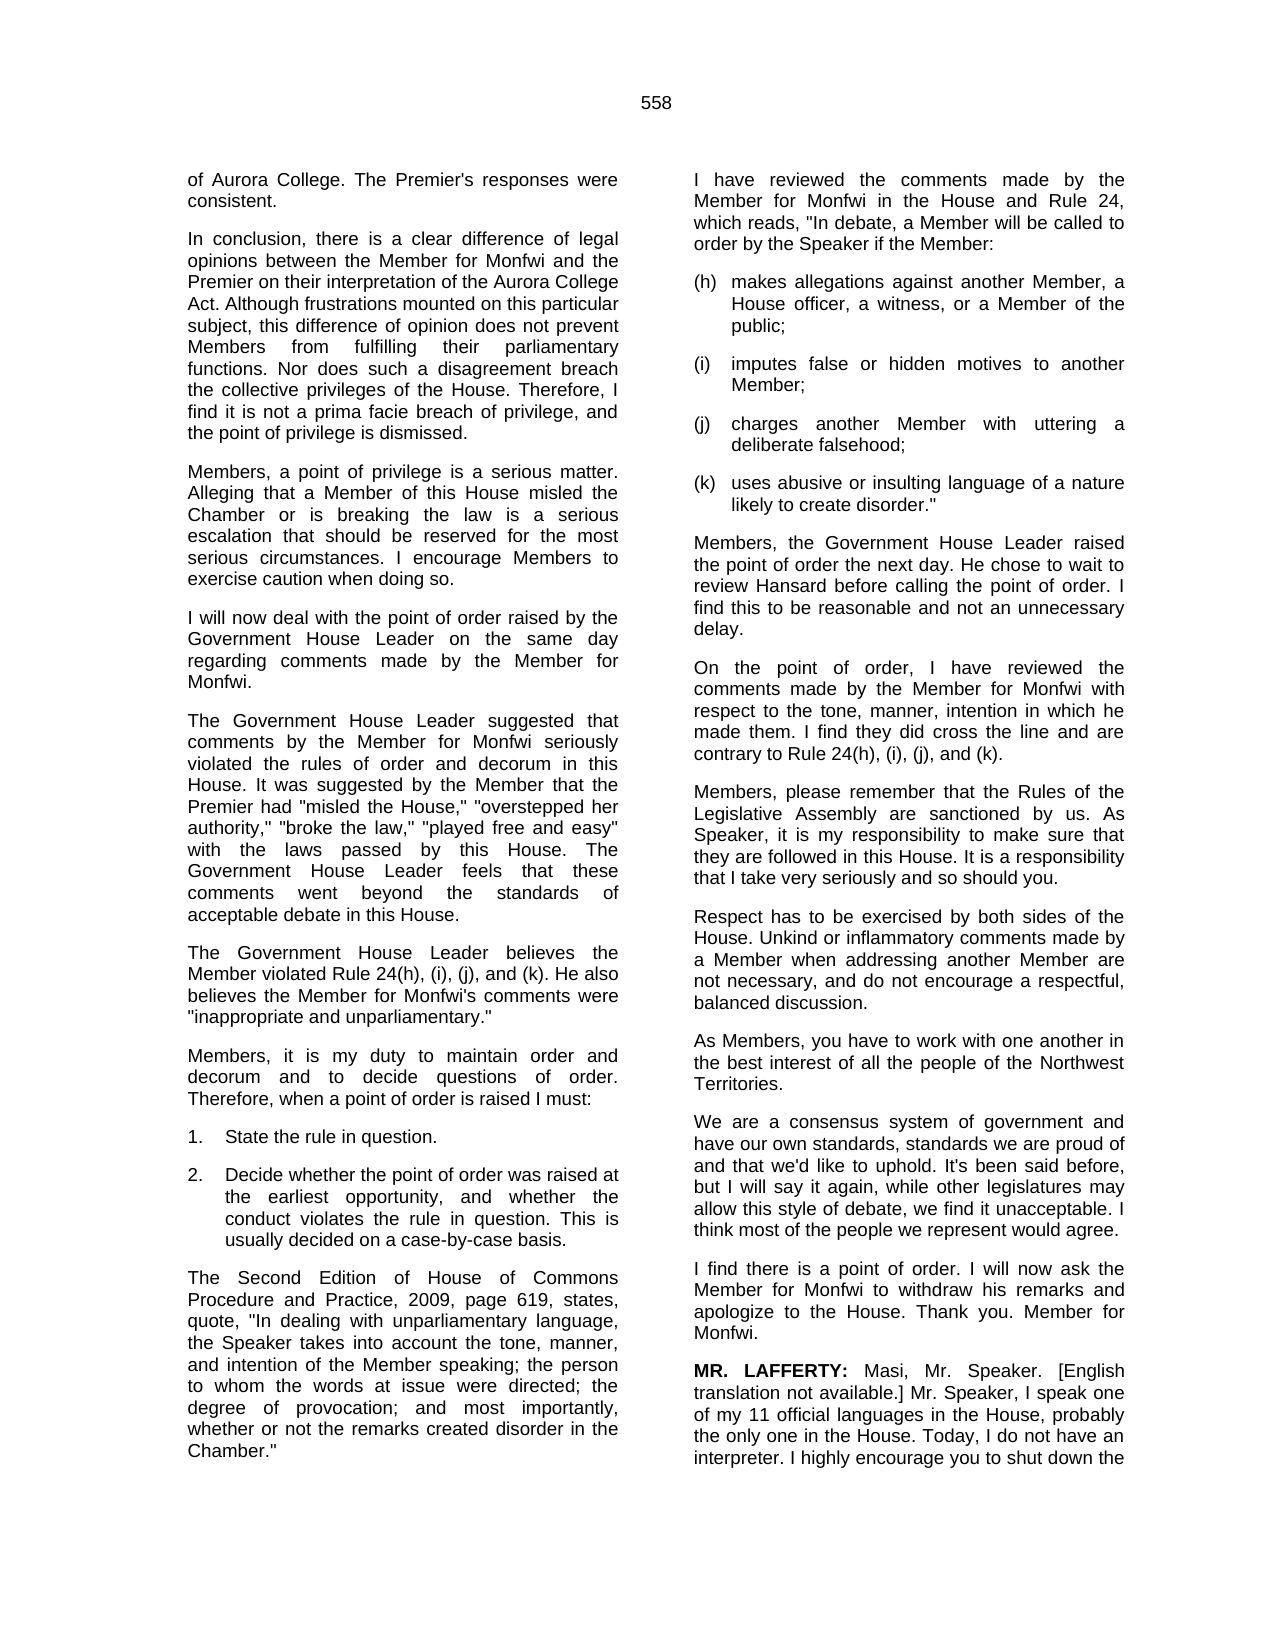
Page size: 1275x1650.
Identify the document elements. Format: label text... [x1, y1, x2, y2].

text Members, a point of privilege is a serious matter. Alleging that a Member of this House misled the Chamber or is breaking the law is a serious escalation that should be reserved for the most serious circumstances. I encourage Members to exercise caution when doing so. [187, 460, 619, 590]
text Respect has to be exercised by both sides of the House. Unkind or inflammatory comments made by a Member when addressing another Member are not necessary, and do not encourage a respectful, balanced discussion. [694, 905, 1125, 1013]
text I will now deal with the point of order raised by the Government House Leader on the same day regarding comments made by the Member for Monfwi. [187, 606, 619, 693]
text I find there is a point of order. I will now ask the Member for Monfwi to withdraw his remarks and apologize to the House. Thank you. Member for Monfwi. [694, 1257, 1125, 1343]
text Members, please remember that the Rules of the Legislative Assembly are sanctioned by us. As Speaker, it is my responsibility to make sure that they are followed in this House. It is a responsibility that I take very seriously and so should you. [694, 781, 1125, 889]
text Members, the Government House Leader raised the point of order the next day. He chose to wait to review Hansard before calling the point of order. I find this to be reasonable and not an unnecessary delay. [694, 532, 1125, 640]
list imputes false or hidden motives to another Member; [694, 353, 1125, 396]
list uses abusive or insulting language of a nature likely to create disorder." [694, 472, 1125, 515]
text As Members, you have to work with one another in the best interest of all the people of the Northwest Territories. [694, 1030, 1125, 1094]
list State the rule in question. [187, 1126, 619, 1147]
list charges another Member with uttering a deliberate falsehood; [694, 412, 1125, 456]
text In conclusion, there is a clear difference of legal opinions between the Member for Monfwi and the Premier on their interpretation of the Aurora College Act. Although frustrations mounted on this particular subject, this difference of opinion does not prevent Members from fulfilling their parliamentary functions. Nor does such a disagreement breach the collective privileges of the House. Therefore, I find it is not a prima facie breach of privilege, and the point of privilege is dismissed. [187, 228, 619, 444]
text The Second Edition of House of Commons Procedure and Practice, 2009, page 619, states, quote, "In dealing with unparliamentary language, the Speaker takes into account the tone, manner, and intention of the Member speaking; the person to whom the words at issue were directed; the degree of provocation; and most importantly, whether or not the remarks created disorder in the Chamber." [187, 1267, 619, 1461]
text I have reviewed the comments made by the Member for Monfwi in the House and Rule 24, which reads, "In debate, a Member will be called to order by the Speaker if the Member: [694, 168, 1125, 254]
list makes allegations against another Member, a House officer, a witness, or a Member of the public; [694, 271, 1125, 336]
text The Government House Leader believes the Member violated Rule 24(h), (i), (j), and (k). He also believes the Member for Monfwi's comments were "inappropriate and unparliamentary." [187, 942, 619, 1028]
text On the point of order, I have reviewed the comments made by the Member for Monfwi with respect to the tone, manner, intention in which he made them. I find they did cross the line and are contrary to Rule 24(h), (i), (j), and (k). [694, 656, 1125, 764]
list Decide whether the point of order was raised at the earliest opportunity, and whether the conduct violates the rule in question. This is usually decided on a case-by-case basis. [187, 1164, 619, 1250]
text Members, it is my duty to maintain order and decorum and to decide questions of order. Therefore, when a point of order is raised I must: [187, 1044, 619, 1109]
text We are a consensus system of government and have our own standards, standards we are proud of and that we'd like to uphold. It's been said before, but I will say it again, while other legislatures may allow this style of debate, we find it unacceptable. I think most of the people we represent would agree. [694, 1111, 1125, 1241]
text The Government House Leader suggested that comments by the Member for Monfwi seriously violated the rules of order and decorum in this House. It was suggested by the Member that the Premier had "misled the House," "overstepped her authority," "broke the law," "played free and easy" with the laws passed by this House. The Government House Leader feels that these comments went beyond the standards of acceptable debate in this House. [187, 709, 619, 925]
